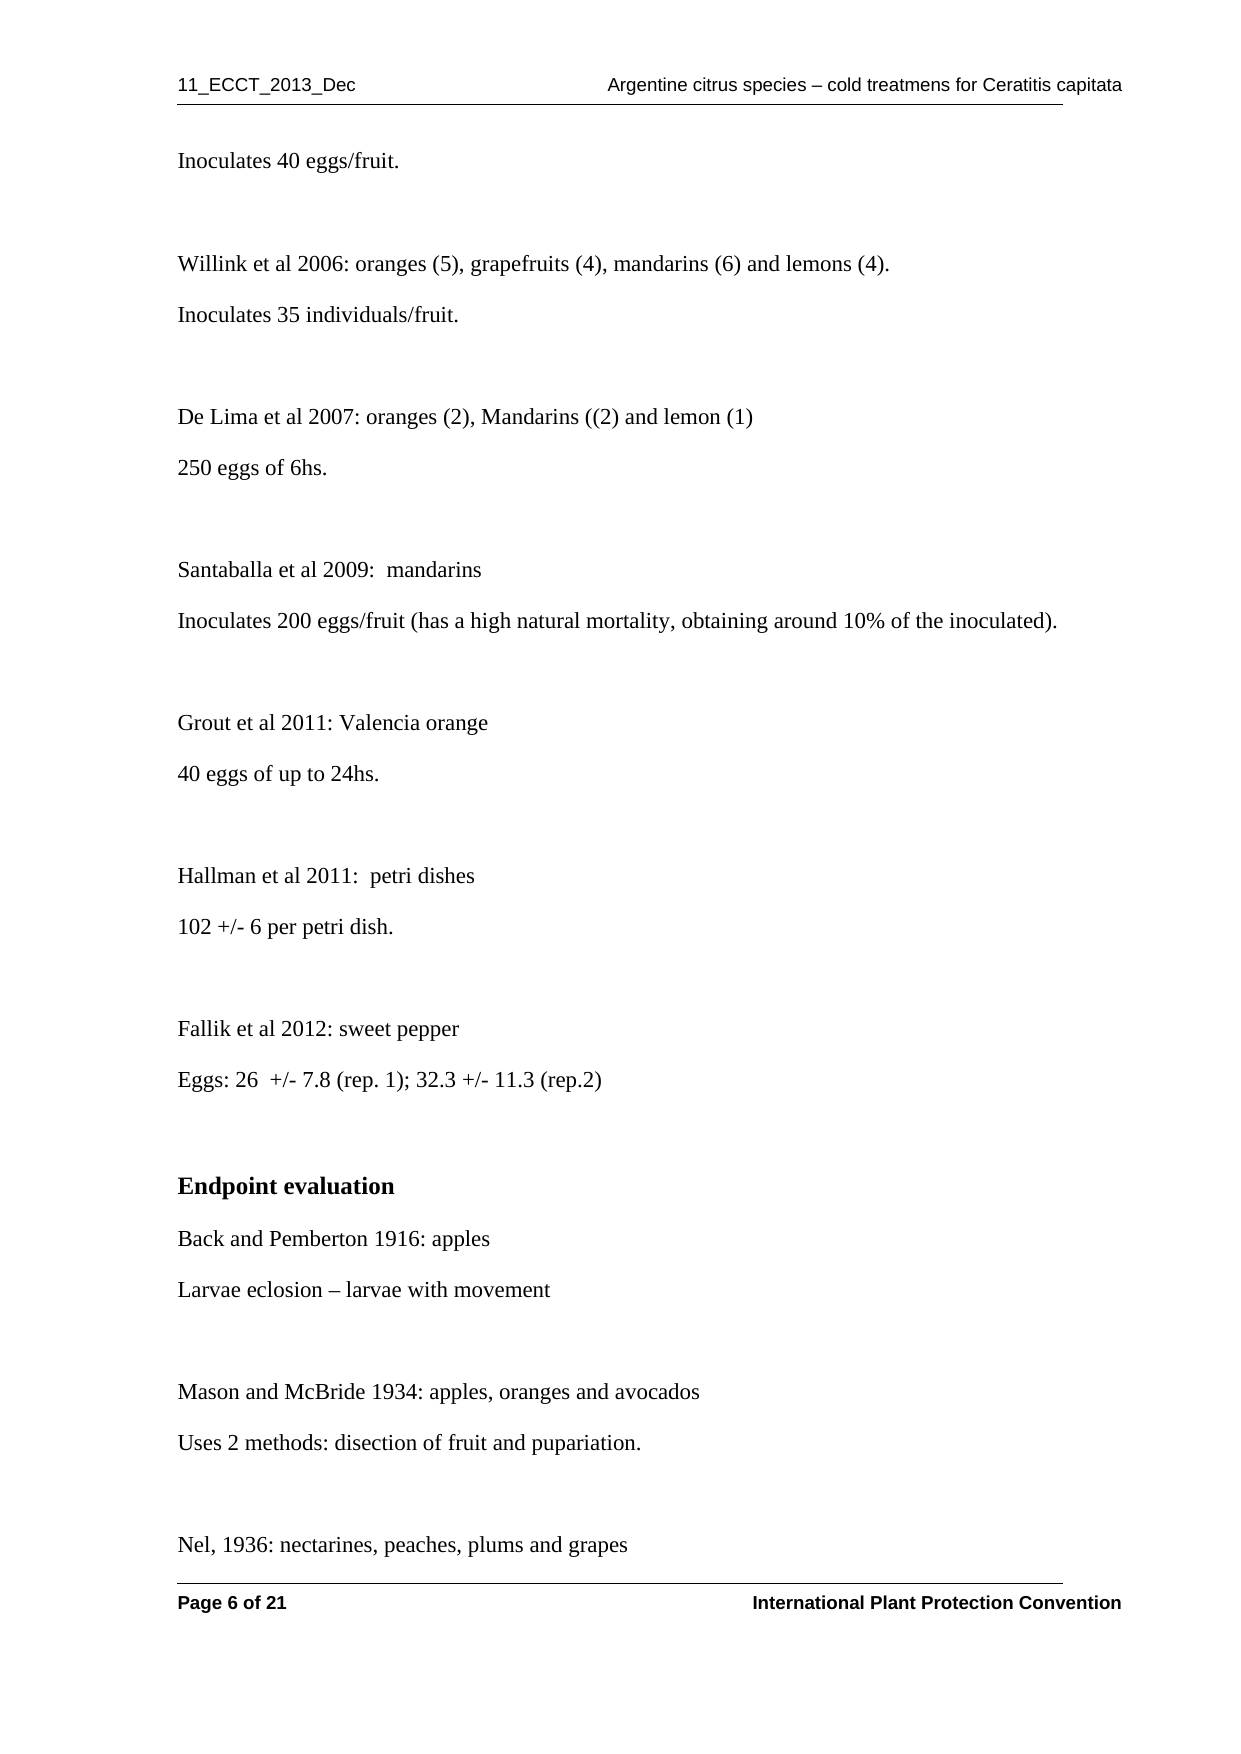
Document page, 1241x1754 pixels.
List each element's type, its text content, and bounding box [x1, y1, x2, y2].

text Larvae eclosion – larvae with movement [177, 1276, 1063, 1302]
text 40 eggs of up to 24hs. [177, 760, 1063, 786]
text Eggs: 26 +/- 7.8 (rep. 1); 32.3 +/- 11.3 (rep.2) [177, 1066, 1063, 1093]
text Inoculates 35 individuals/fruit. [177, 301, 1063, 327]
text Endpoint evaluation [177, 1171, 1063, 1200]
text Nel, 1936: nectarines, peaches, plums and grapes [177, 1531, 1063, 1558]
text De Lima et al 2007: oranges (2), Mandarins ((2) and lemon (1) [177, 403, 1063, 429]
text Uses 2 methods: disection of fruit and pupariation. [177, 1429, 1063, 1456]
text 102 +/- 6 per petri dish. [177, 913, 1063, 939]
text Mason and McBride 1934: apples, oranges and avocados [177, 1378, 1063, 1404]
text Willink et al 2006: oranges (5), grapefruits (4), mandarins (6) and lemons (4). [177, 250, 1063, 276]
text 250 eggs of 6hs. [177, 454, 1063, 480]
text Inoculates 200 eggs/fruit (has a high natural mortality, obtaining around 10% of the inoculated). [177, 607, 1063, 633]
text Grout et al 2011: orange [177, 709, 1063, 735]
text Santaballa et al 2009: mandarins [177, 556, 1063, 582]
text Fallik et al 2012: sweet pepper [177, 1015, 1063, 1042]
text Hallman et al 2011: petri dishes [177, 862, 1063, 888]
text Back and Pemberton 1916: apples [177, 1225, 1063, 1251]
text Inoculates 40 eggs/fruit. [177, 148, 1063, 174]
